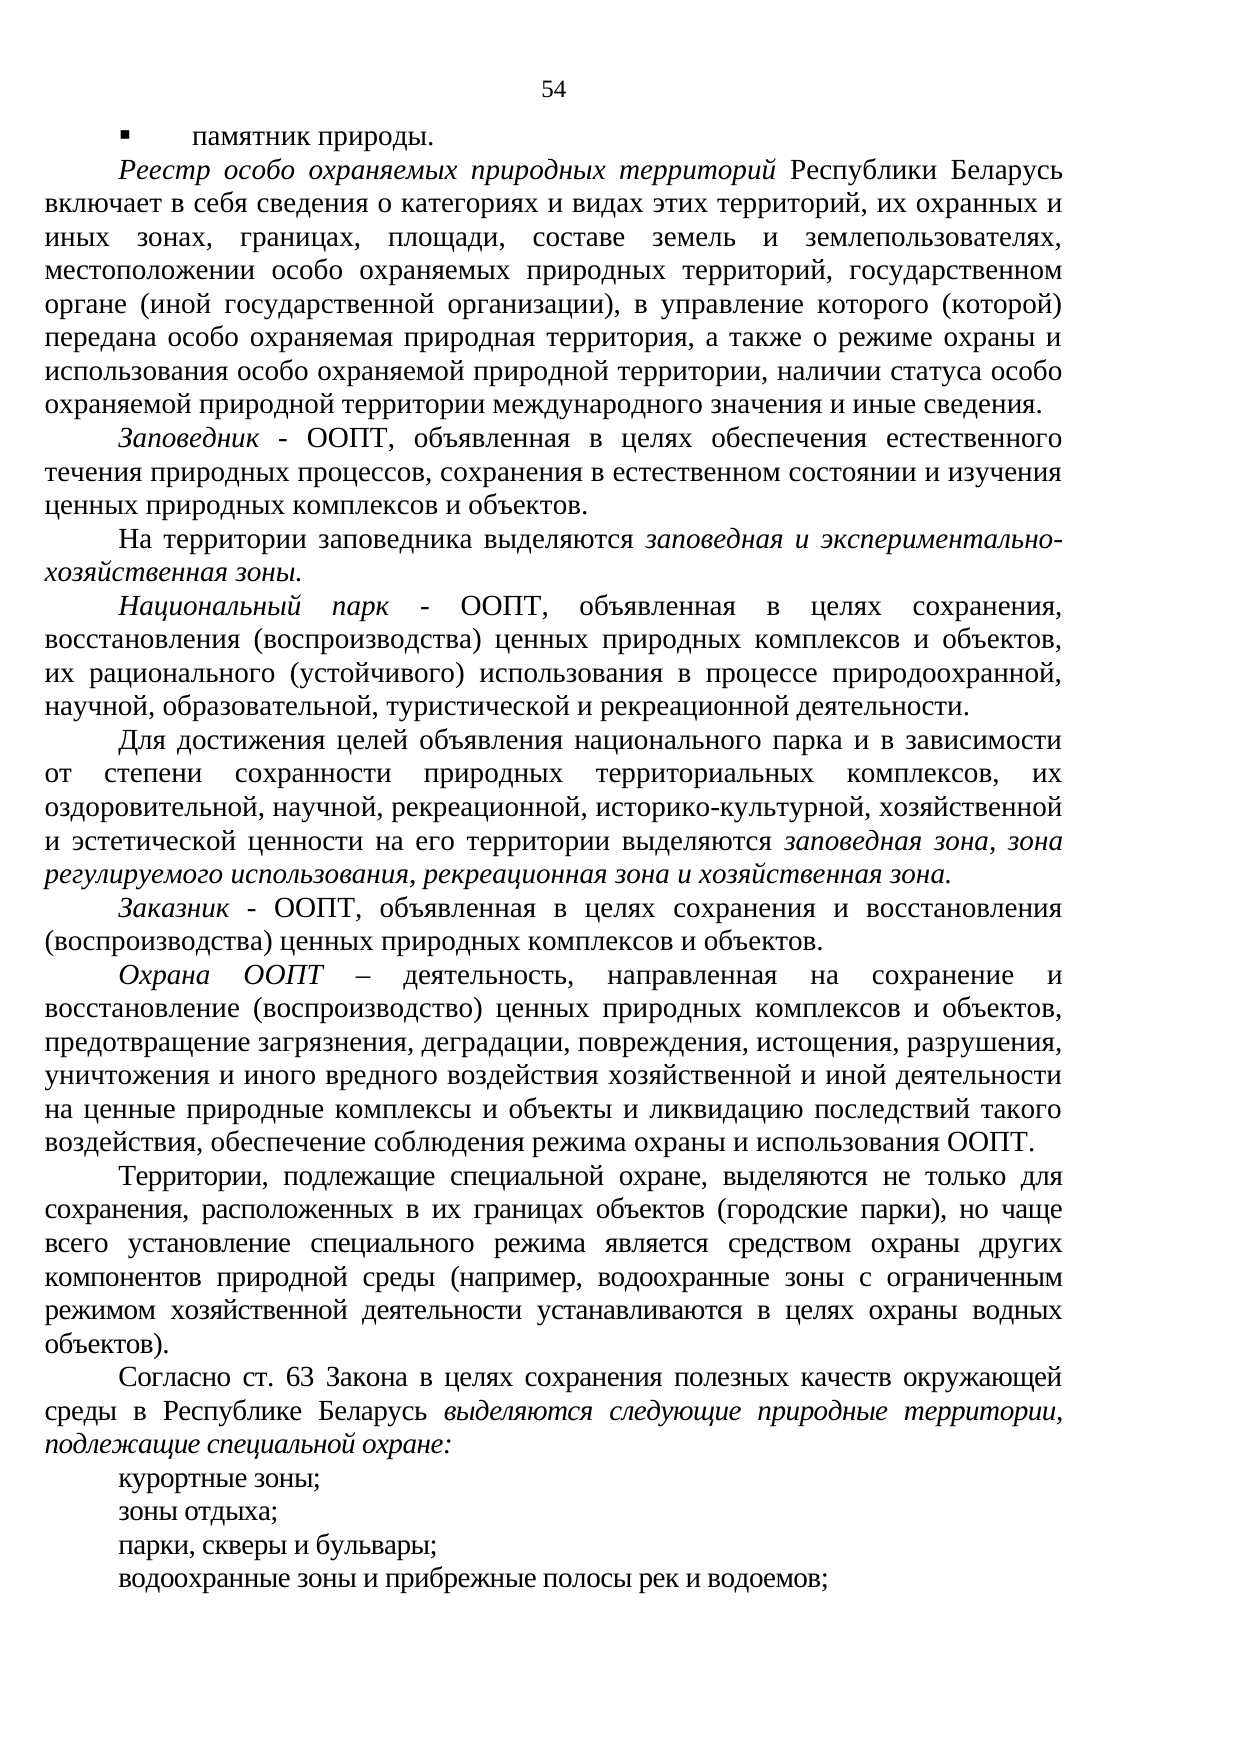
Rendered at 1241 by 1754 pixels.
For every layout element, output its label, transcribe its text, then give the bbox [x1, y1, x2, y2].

text Заказник - ООПТ, объявленная в целях сохранения и восстановления (воспроизводства) ценных природных комплексов и объектов. [44, 890, 1063, 957]
text Для достижения целей объявления национального парка и в зависимости от степени сохранности природных территориальных комплексов, их оздоровительной, научной, рекреационной, историко-культурной, хозяйственной и эстетической ценности на его территории выделяются заповедная зона, зона регулируемого использования, рекреационная зона и хозяйственная зона. [44, 722, 1063, 890]
text водоохранные зоны и прибрежные полосы рек и водоемов; [44, 1561, 1063, 1594]
text парки, скверы и бульвары; [44, 1527, 1063, 1561]
text Заповедник - ООПТ, объявленная в целях обеспечения естественного течения природных процессов, сохранения в естественном состоянии и изучения ценных природных комплексов и объектов. [44, 420, 1063, 521]
text Реестр особо охраняемых природных территорий Республики Беларусь включает в себя сведения о категориях и видах этих территорий, их охранных и иных зонах, границах, площади, составе земель и землепользователях, местоположении особо охраняемых природных территорий, государственном органе (иной государственной организации), в управление которого (которой) передана особо охраняемая природная территория, а также о режиме охраны и использования особо охраняемой природной территории, наличии статуса особо охраняемой природной территории международного значения и иные сведения. [44, 152, 1063, 420]
text Территории, подлежащие специальной охране, выделяются не только для сохранения, расположенных в их границах объектов (городские парки), но чаще всего установление специального режима является средством охраны других компонентов природной среды (например, водоохранные зоны с ограниченным режимом хозяйственной деятельности устанавливаются в целях охраны водных объектов). [44, 1158, 1063, 1359]
text Согласно ст. 63 Закона в целях сохранения полезных качеств окружающей среды в Республике Беларусь выделяются следующие природные территории, подлежащие специальной охране: [44, 1359, 1063, 1460]
text На территории заповедника выделяются заповедная и экспериментально-хозяйственная зоны. [44, 521, 1063, 588]
text Национальный парк - ООПТ, объявленная в целях сохранения, восстановления (воспроизводства) ценных природных комплексов и объектов, их рационального (устойчивого) использования в процессе природоохранной, научной, образовательной, туристической и рекреационной деятельности. [44, 588, 1063, 722]
text зоны отдыха; [44, 1493, 1063, 1527]
text курортные зоны; [44, 1460, 1063, 1493]
list памятник природы. [44, 118, 1063, 152]
text Охрана ООПТ – деятельность, направленная на сохранение и восстановление (воспроизводство) ценных природных комплексов и объектов, предотвращение загрязнения, деградации, повреждения, истощения, разрушения, уничтожения и иного вредного воздействия хозяйственной и иной деятельности на ценные природные комплексы и объекты и ликвидацию последствий такого воздействия, обеспечение соблюдения режима охраны и использования ООПТ. [44, 957, 1063, 1158]
